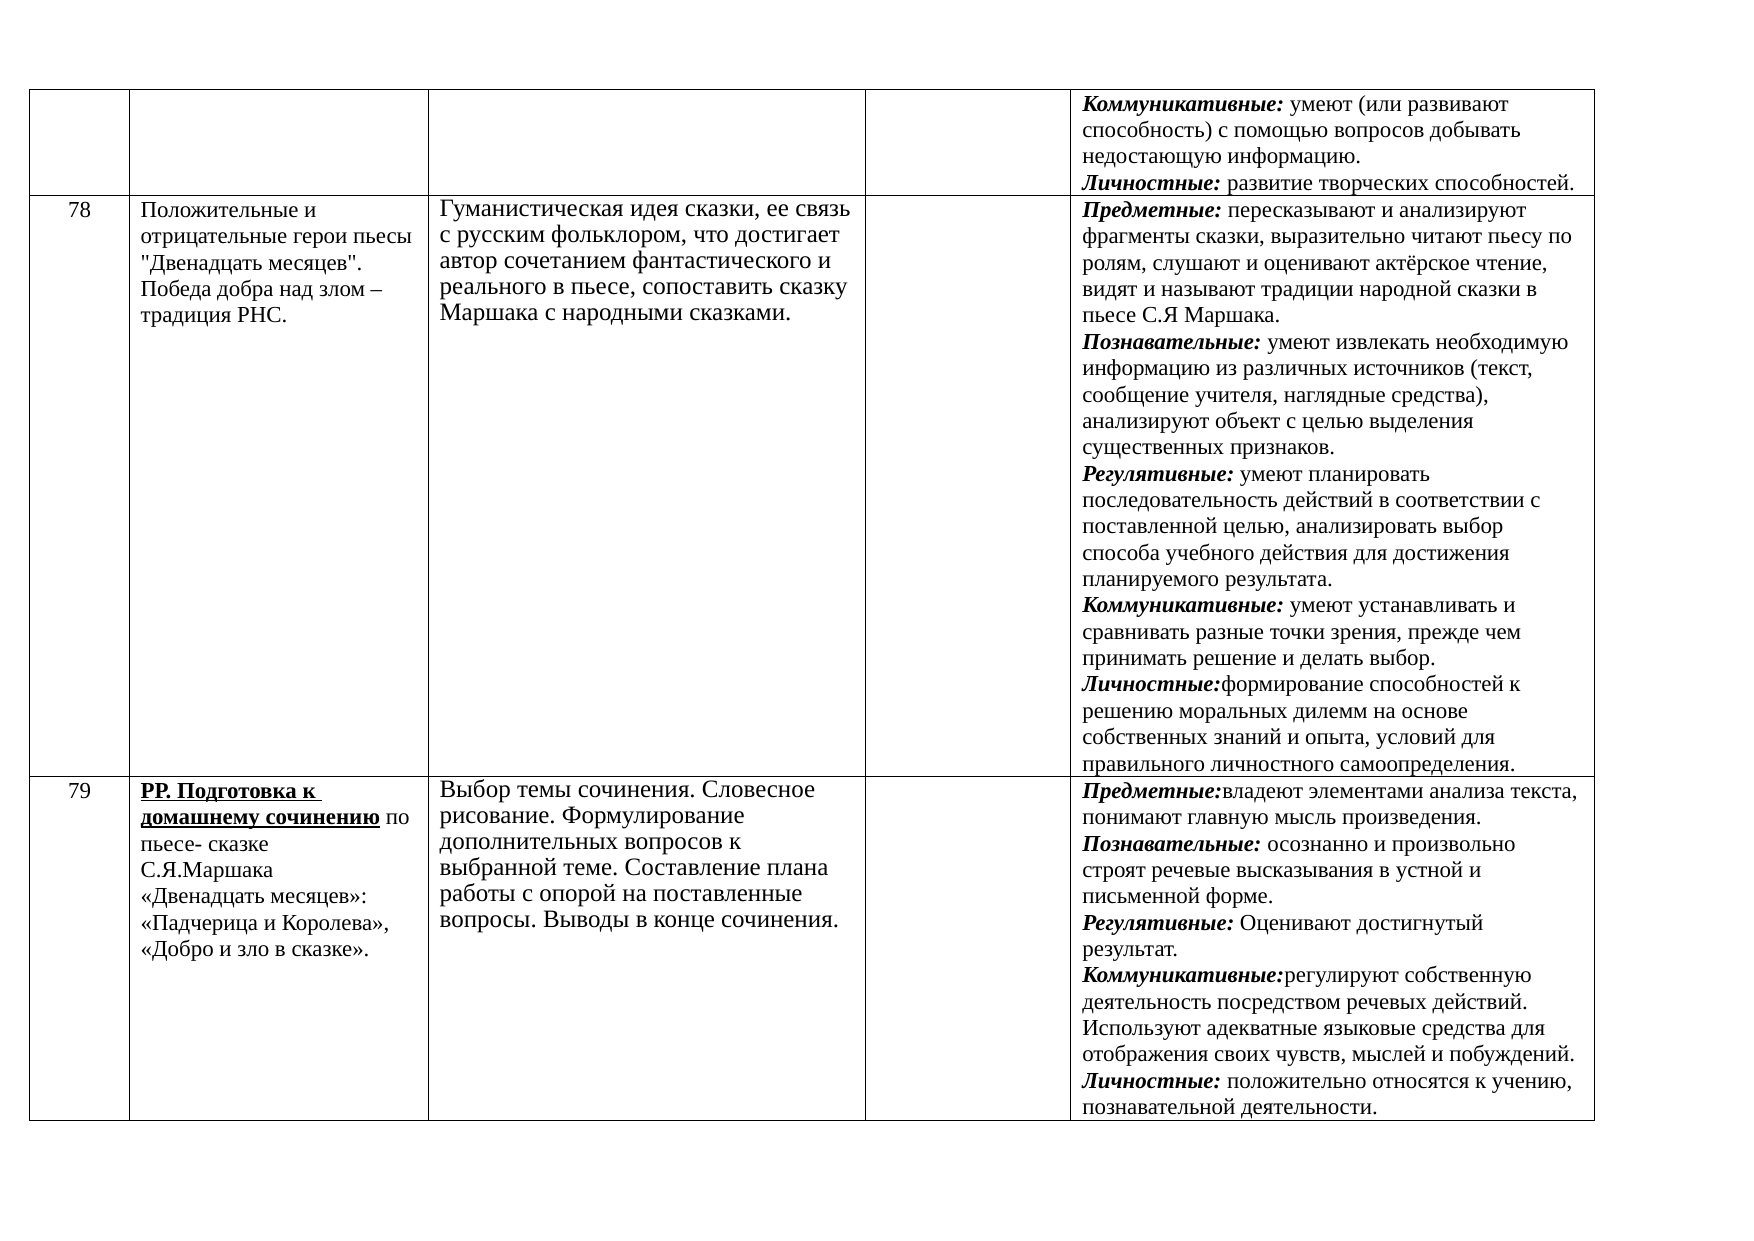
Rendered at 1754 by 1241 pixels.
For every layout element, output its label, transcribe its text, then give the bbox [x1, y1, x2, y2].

table_cell [866, 90, 1070, 195]
table_cell Предметные: пересказывают и анализируют фрагменты сказки, выразительно читают пьесу по ролям, слушают и оценивают актёрское чтение, видят и называют традиции народной сказки в пьесе С.Я Маршака. Познавательные: умеют извлекать необходимую информацию из различных источников (текст, сообщение учителя, наглядные средства), анализируют объект с целью выделения существенных признаков. Регулятивные: умеют планировать последовательность действий в соответствии с поставленной целью, анализировать выбор способа учебного действия для достижения планируемого результата. Коммуникативные: умеют устанавливать и сравнивать разные точки зрения, прежде чем принимать решение и делать выбор. Личностные:формирование способностей к решению моральных дилемм на основе собственных знаний и опыта, условий для правильного личностного самоопределения. [1071, 196, 1594, 776]
table_cell [866, 196, 1070, 776]
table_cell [130, 90, 428, 195]
table_cell Положительные и отрицательные герои пьесы "Двенадцать месяцев". Победа добра над злом – традиция РНС. [130, 196, 428, 776]
table_cell 79 [30, 777, 129, 1119]
table_cell РР. Подготовка к домашнему сочинению по пьесе- сказке С.Я.Маршака «Двенадцать месяцев»: «Падчерица и Королева», «Добро и зло в сказке». [130, 777, 428, 1119]
table_cell Гуманистическая идея сказки, ее связь с русским фольклором, что достигает автор сочетанием фантастического и реального в пьесе, сопоставить сказку Маршака с народными сказками. [429, 196, 865, 776]
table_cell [1071, 90, 1594, 195]
table_cell Выбор темы сочинения. Словесное рисование. Формулирование дополнительных вопросов к выбранной теме. Составление плана работы с опорой на поставленные вопросы. Выводы в конце сочинения. [429, 777, 865, 1119]
table_cell 77 [30, 90, 129, 195]
table_cell [866, 777, 1070, 1119]
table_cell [429, 90, 865, 195]
table_cell Предметные:владеют элементами анализа текста, понимают главную мысль произведения. Познавательные: осознанно и произвольно строят речевые высказывания в устной и письменной форме. Регулятивные: Оценивают достигнутый результат. Коммуникативные:регулируют собственную деятельность посредством речевых действий. Используют адекватные языковые средства для отображения своих чувств, мыслей и побуждений. Личностные: положительно относятся к учению, познавательной деятельности. [1071, 777, 1594, 1119]
table_cell 78 [30, 196, 129, 776]
